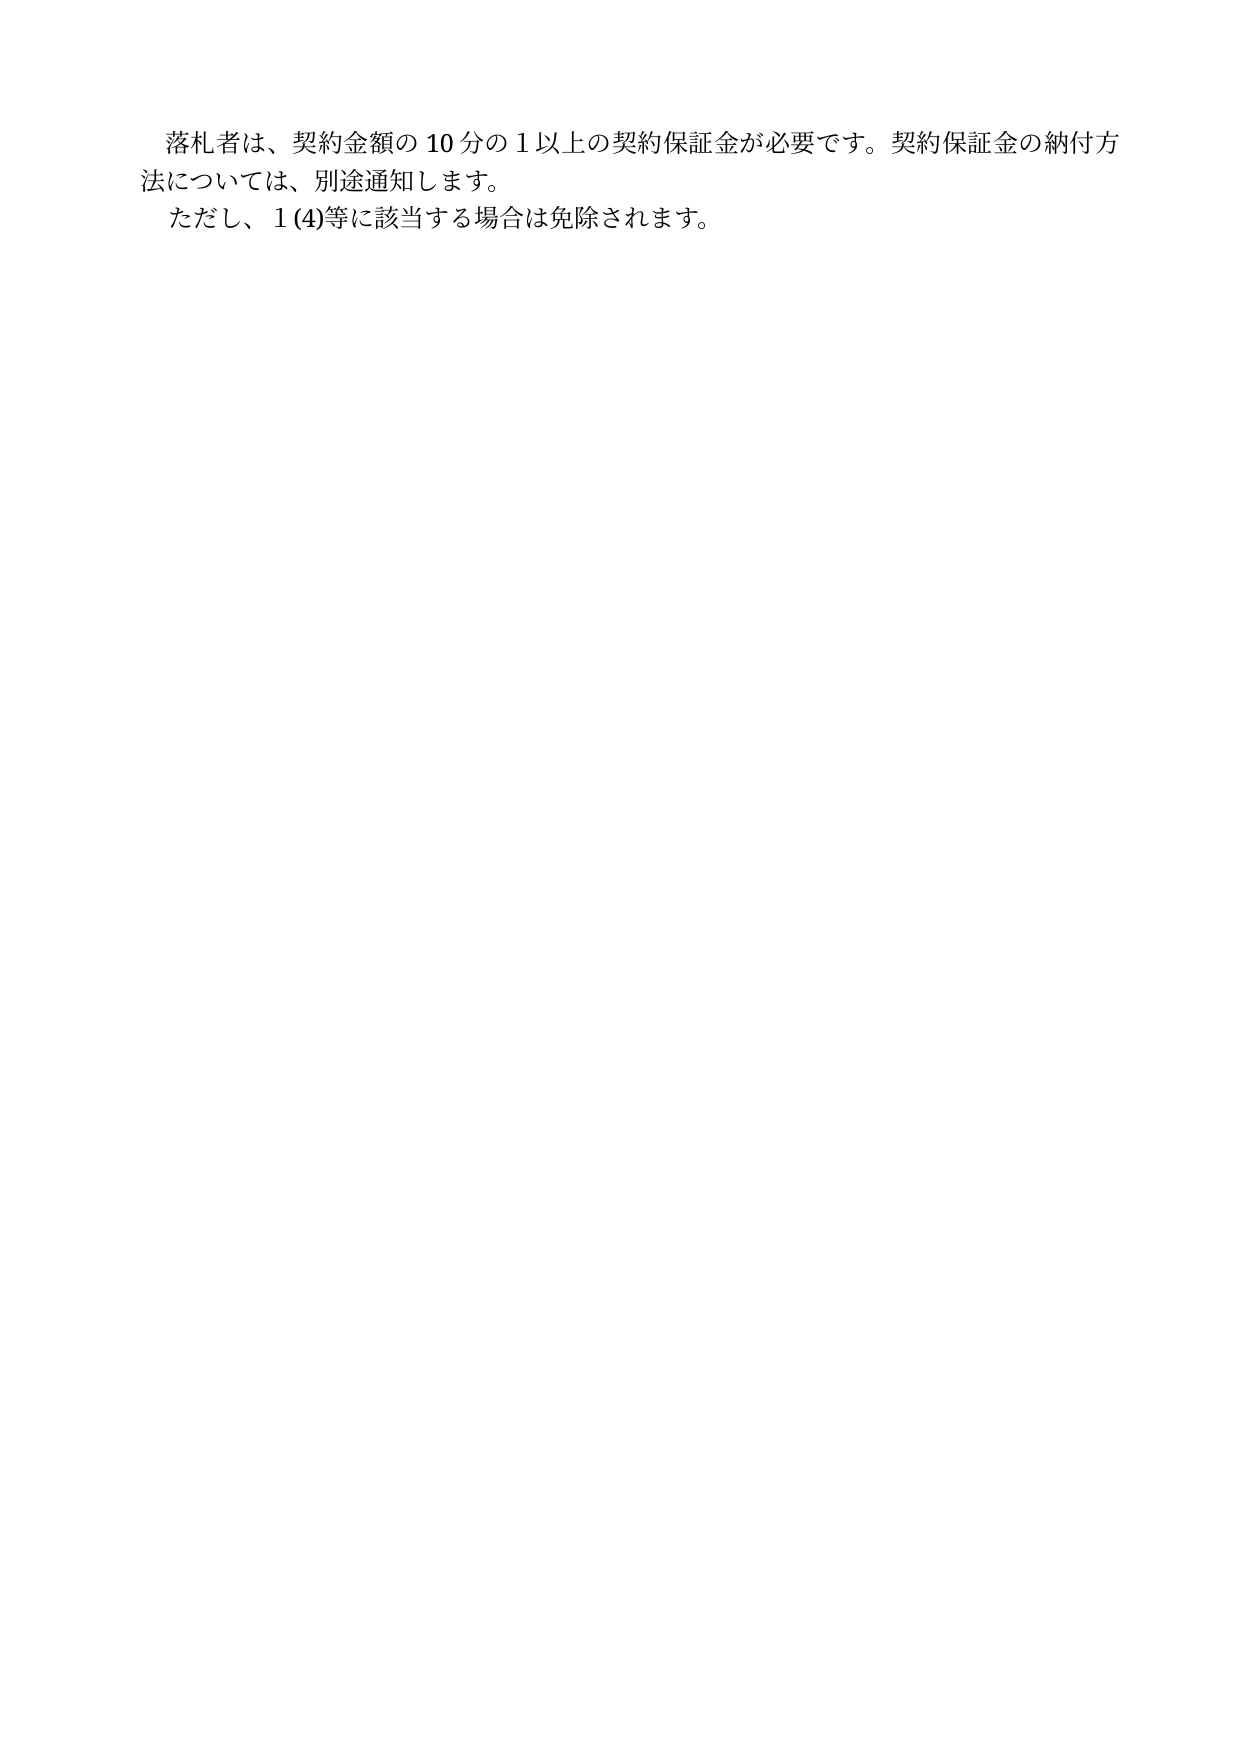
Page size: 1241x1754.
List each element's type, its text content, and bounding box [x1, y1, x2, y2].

text ただし、１(4)等に該当する場合は免除されます。 [118, 198, 1122, 235]
text 落札者は、契約金額の10分の１以上の契約保証金が必要です。契約保証金の納付方法については、別途通知します。 [140, 123, 1122, 198]
